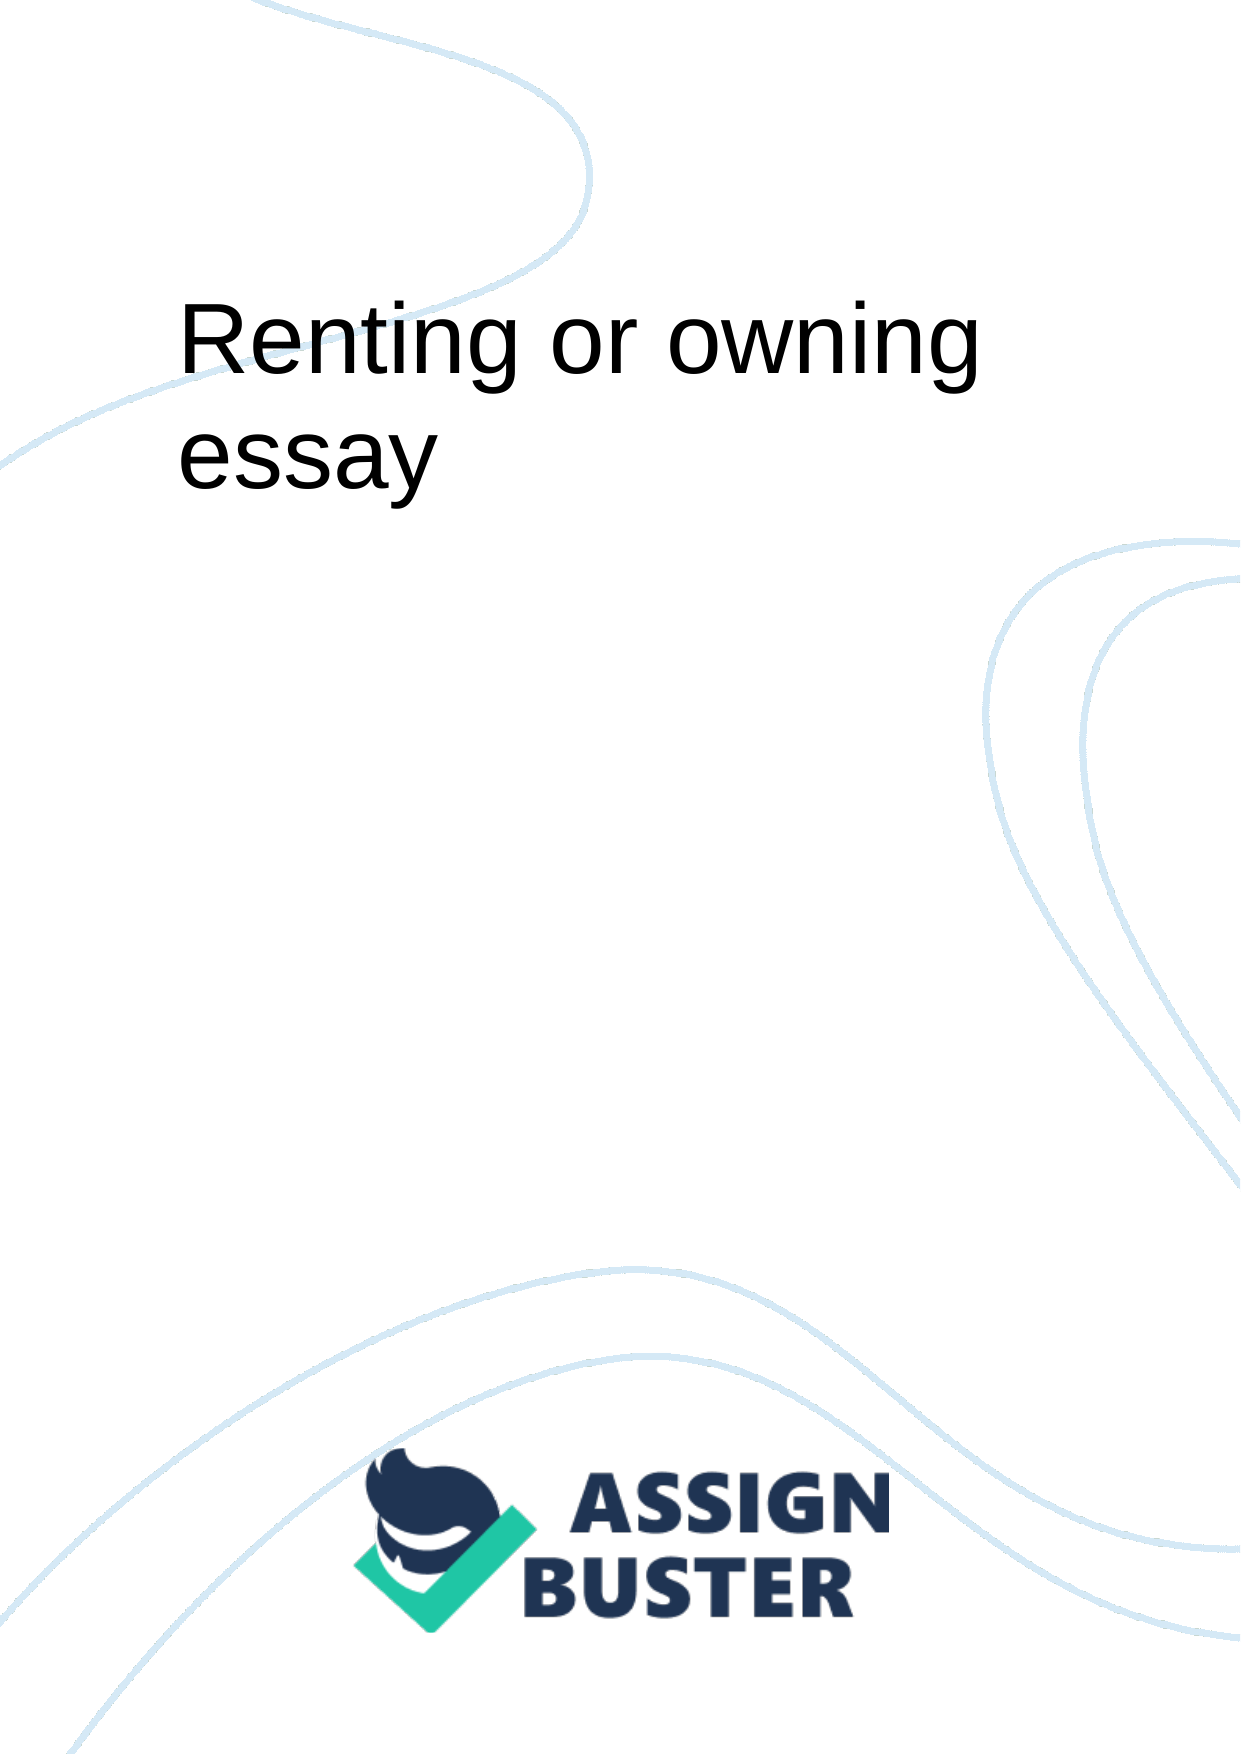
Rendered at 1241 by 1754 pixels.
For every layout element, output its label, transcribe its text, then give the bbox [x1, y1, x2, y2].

subtitle Renting or owning essay [177, 279, 1152, 509]
picture [0, 0, 1241, 1754]
